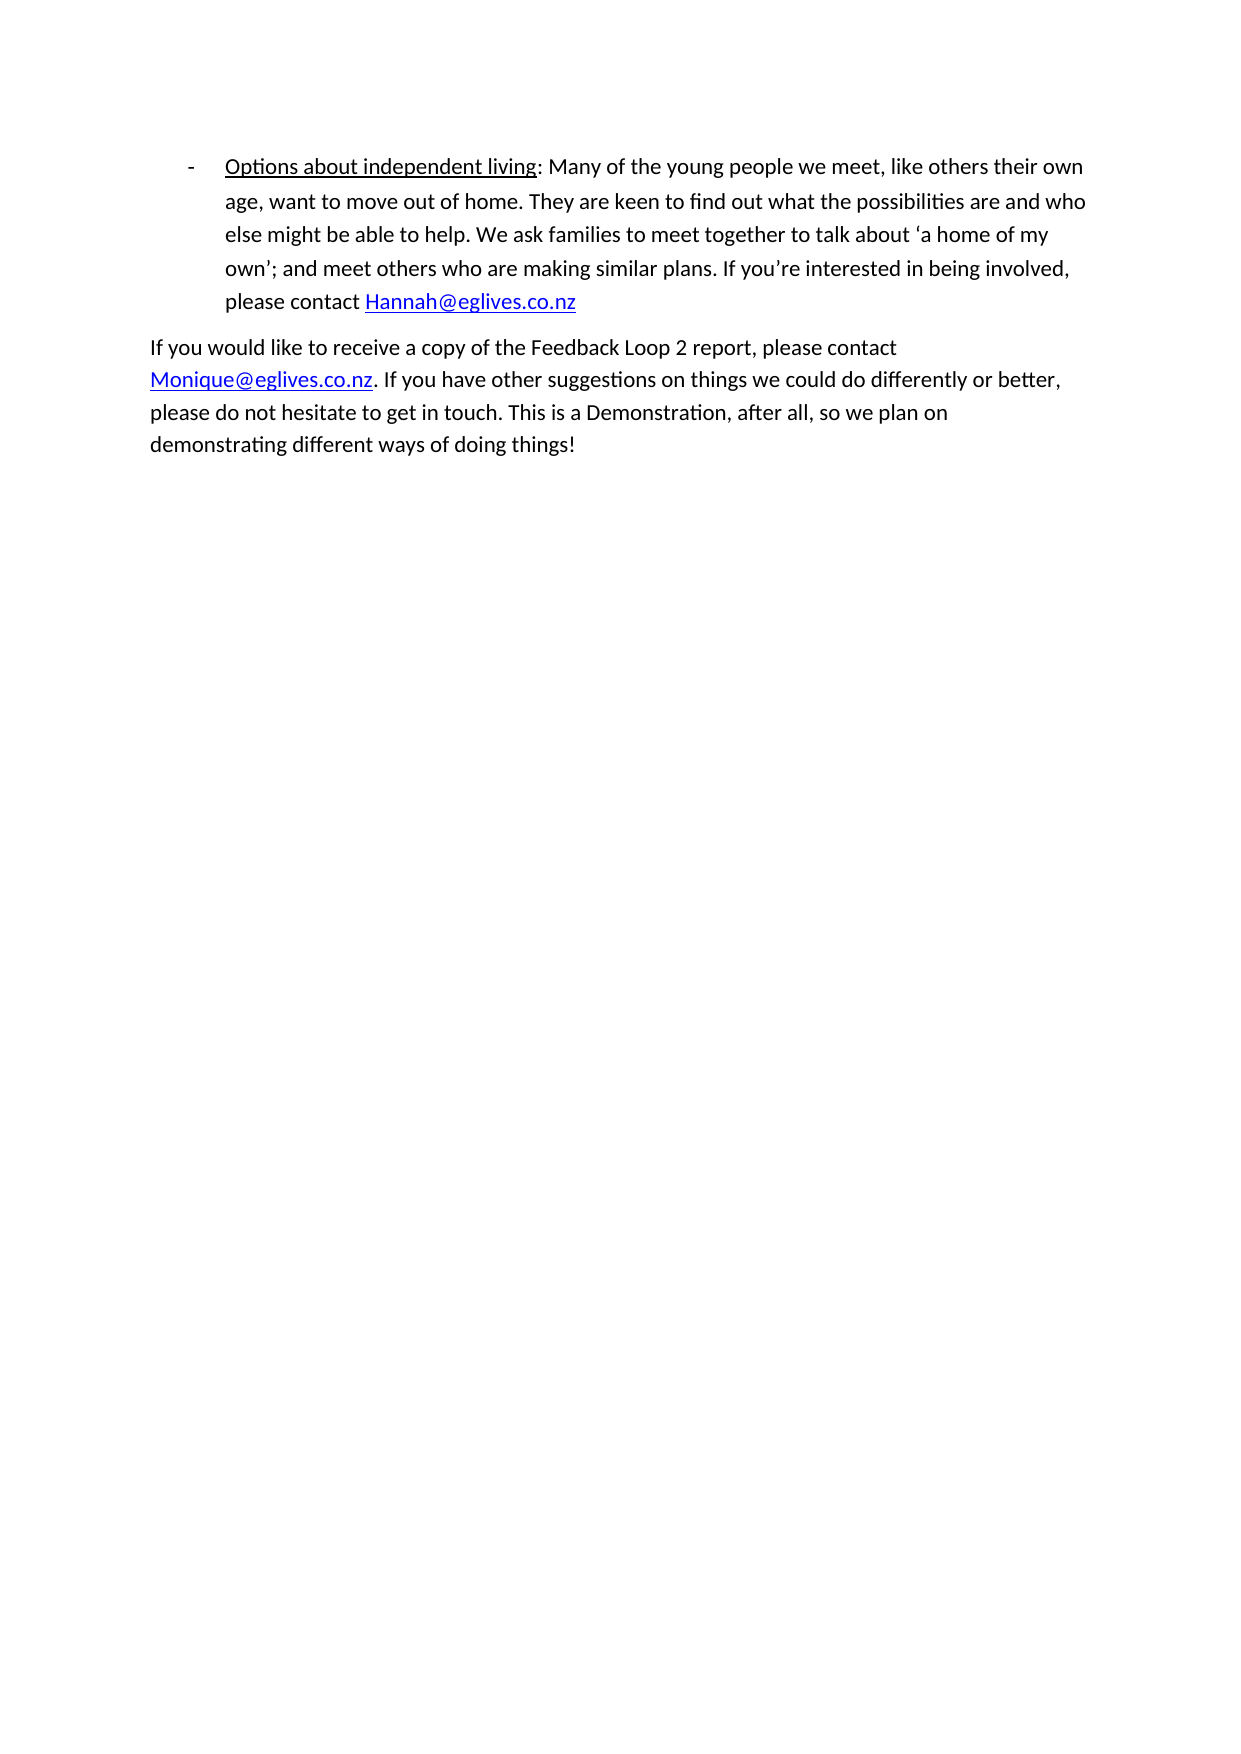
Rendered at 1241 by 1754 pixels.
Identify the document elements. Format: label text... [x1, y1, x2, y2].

list Options about independent living: Many of the young people we meet, like others their own age, want to move out of home. They are keen to find out what the possibilities are and who else might be able to help. We ask families to meet together to talk about ‘a home of my own’; and meet others who are making similar plans. If you’re interested in being involved, please contact Hannah@eglives.co.nz [187, 150, 1090, 315]
text If you would like to receive a copy of the Feedback Loop 2 report, please contact Monique@eglives.co.nz. If you have other suggestions on things we could do differently or better, please do not hesitate to get in touch. This is a Demonstration, after all, so we plan on demonstrating different ways of doing things! [150, 333, 1090, 458]
